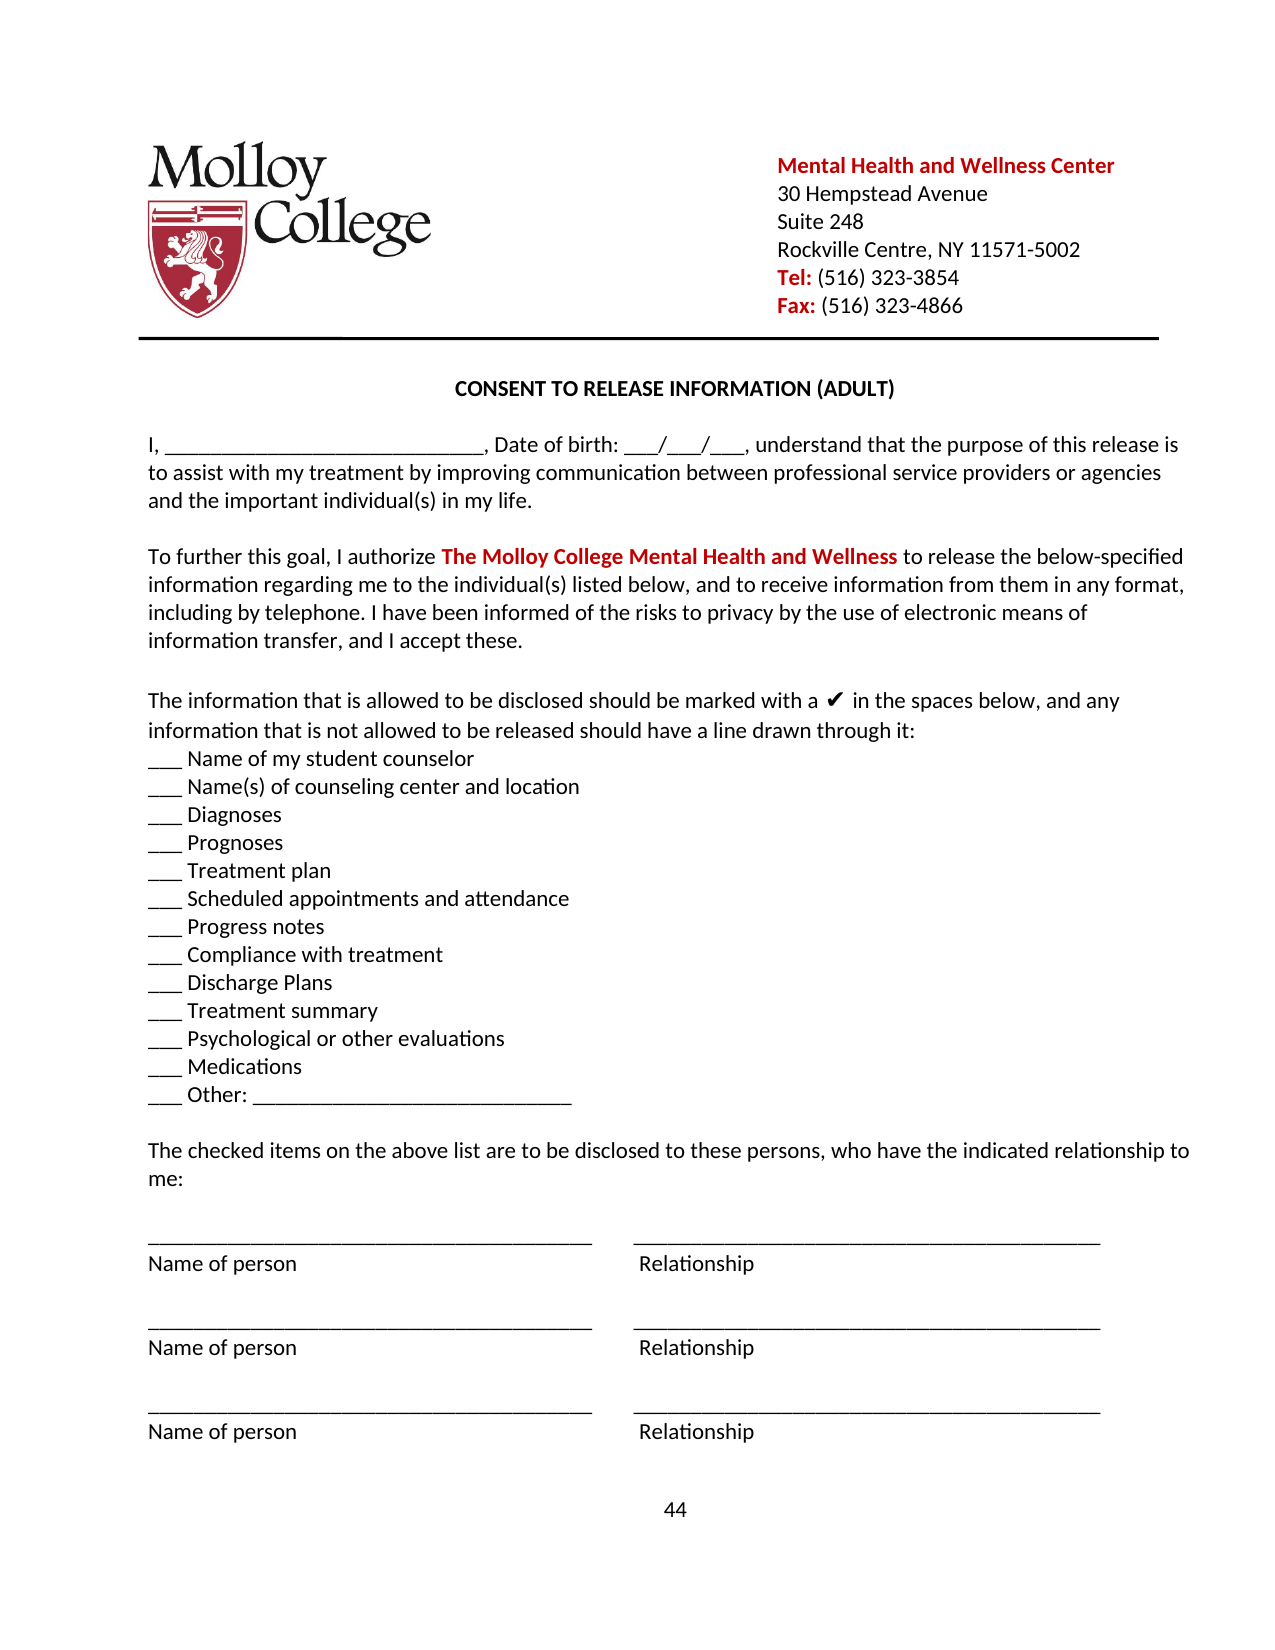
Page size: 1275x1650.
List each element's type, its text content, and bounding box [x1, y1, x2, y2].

text ___ Treatment plan [148, 856, 1202, 884]
text ___ Name(s) of counseling center and location [148, 772, 1202, 800]
text Name of person Relationship [148, 1249, 1202, 1277]
text ___ Diagnoses [148, 800, 1202, 828]
text I, ____________________________, Date of birth: ___/___/___, understand that the purpose of this release is to assist with my treatment by improving communication between professional service providers or agencies and the important individual(s) in my life. [148, 430, 1202, 514]
text ___ Name of my student counselor [148, 744, 1202, 772]
text _______________________________________ _________________________________________ [148, 1221, 1202, 1249]
text ___ Compliance with treatment [148, 940, 1202, 968]
text ___ Prognoses [148, 828, 1202, 856]
text To further this goal, I authorize The Molloy College Mental Health and Wellness to release the below-specified information regarding me to the individual(s) listed below, and to receive information from them in any format, including by telephone. I have been informed of the risks to privacy by the use of electronic means of information transfer, and I accept these. [148, 542, 1202, 654]
text _______________________________________ _________________________________________ [148, 1305, 1202, 1333]
text ___ Scheduled appointments and attendance [148, 884, 1202, 912]
text Name of person Relationship [148, 1333, 1202, 1361]
text The checked items on the above list are to be disclosed to these persons, who have the indicated relationship to me: [148, 1137, 1202, 1193]
text CONSENT TO RELEASE INFORMATION (ADULT) [148, 374, 1202, 402]
text ___ Progress notes [148, 912, 1202, 940]
text The information that is allowed to be disclosed should be marked with a ✔ in the spaces below, and any information that is not allowed to be released should have a line drawn through it: [148, 682, 1202, 744]
picture [147, 141, 431, 318]
text ___ Discharge Plans [148, 968, 1202, 996]
text ___ Medications [148, 1052, 1202, 1081]
text Name of person Relationship [148, 1417, 1202, 1445]
text ___ Other: ____________________________ [148, 1081, 1202, 1108]
text ___ Treatment summary [148, 996, 1202, 1024]
text _______________________________________ _________________________________________ [148, 1389, 1202, 1417]
text ___ Psychological or other evaluations [148, 1024, 1202, 1052]
